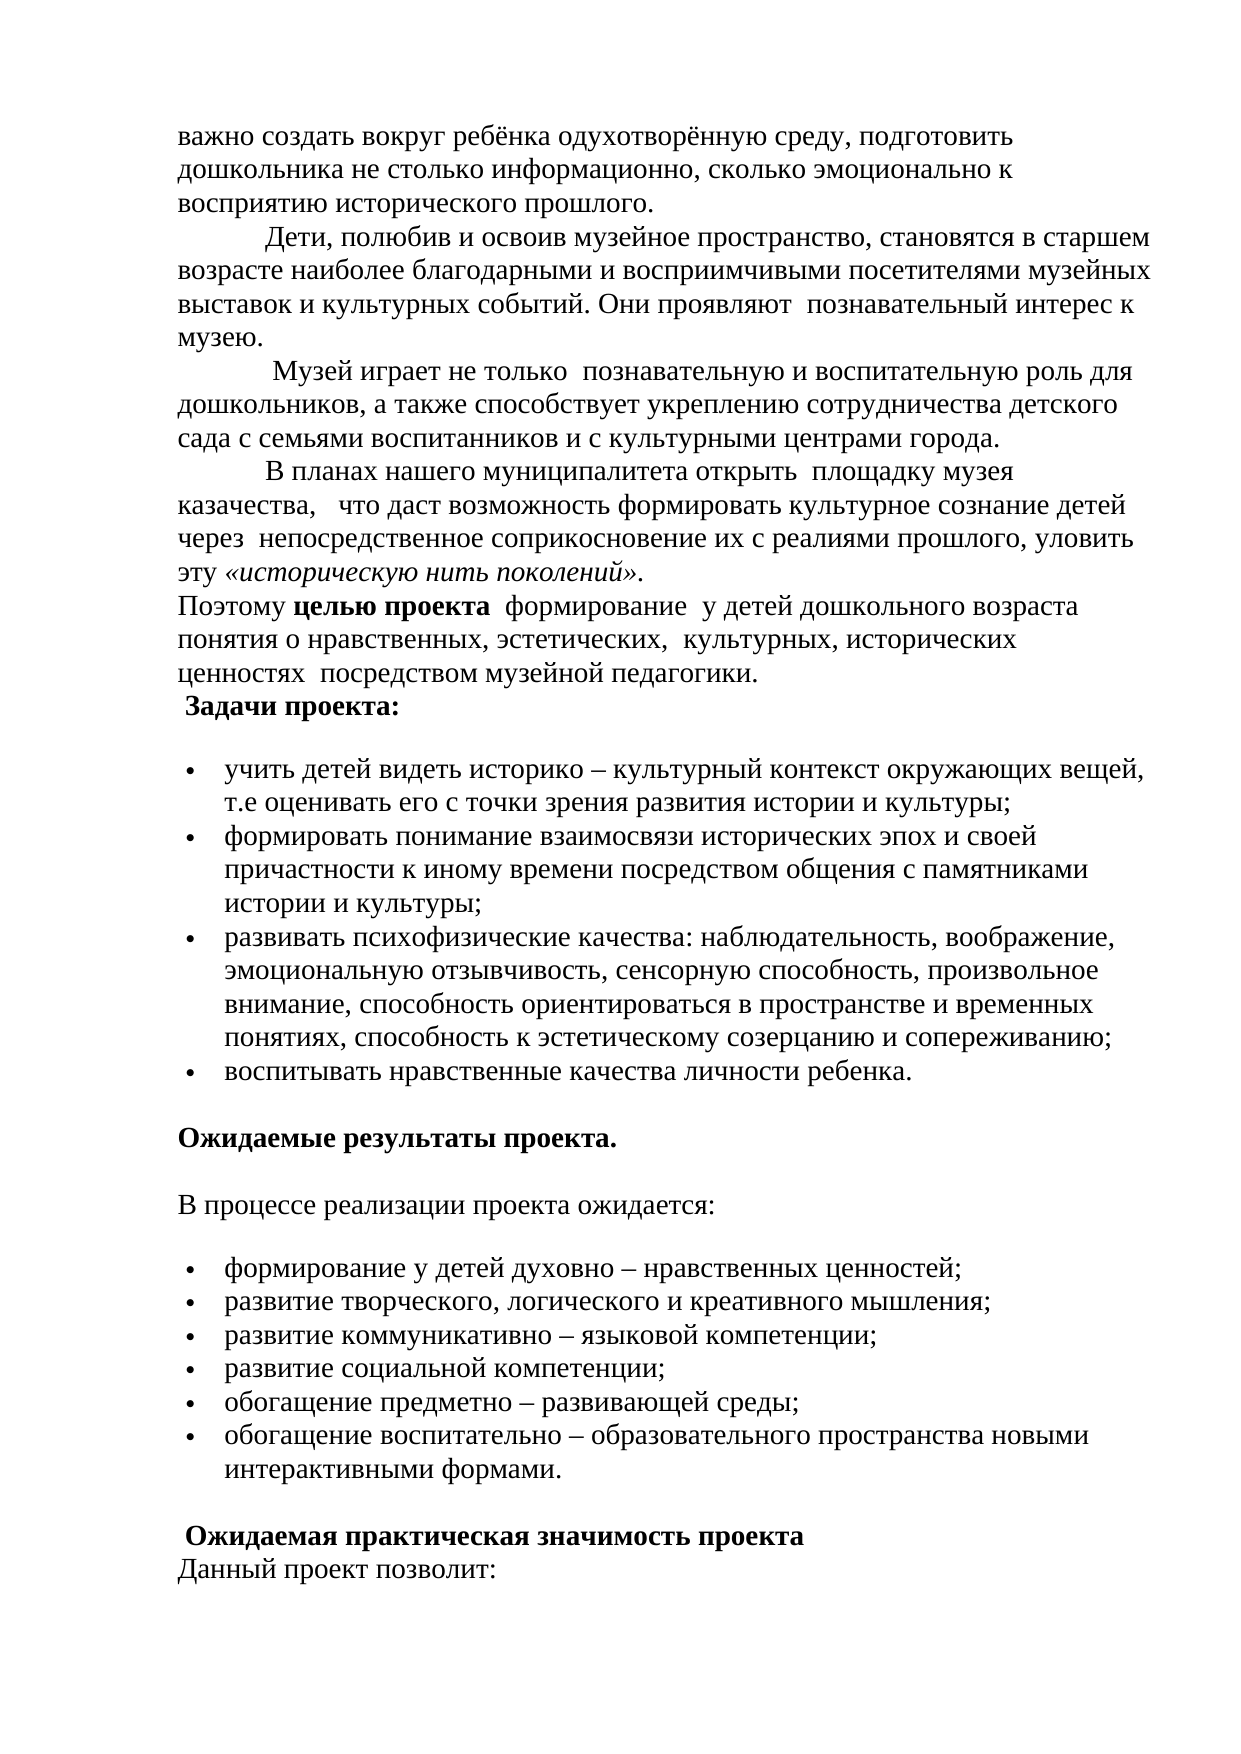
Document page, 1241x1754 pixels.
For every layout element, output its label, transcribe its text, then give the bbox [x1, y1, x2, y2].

text Дети, полюбив и освоив музейное пространство, становятся в старшем возрасте наиболее благодарными и восприимчивыми посетителями музейных выставок и культурных событий. Они проявляют познавательный интерес к музею. [177, 219, 1152, 353]
list развитие коммуникативно – языковой компетенции; [187, 1317, 1152, 1350]
text Музей играет не только познавательную и воспитательную роль для дошкольников, а также способствует укреплению сотрудничества детского сада с семьями воспитанников и с культурными центрами города. [177, 353, 1152, 453]
text Ожидаемые результаты проекта. [177, 1120, 1152, 1153]
list обогащение предметно – развивающей среды; [187, 1384, 1152, 1417]
text Ожидаемая практическая значимость проекта [177, 1518, 1152, 1552]
list формировать понимание взаимосвязи исторических эпох и своей причастности к иному времени посредством общения с памятниками истории и культуры; [187, 818, 1152, 919]
list учить детей видеть историко – культурный контекст окружающих вещей, т.е оценивать его с точки зрения развития истории и культуры; [187, 751, 1152, 818]
text Данный проект позволит: [177, 1552, 1152, 1585]
text Задачи проекта: [177, 688, 1152, 722]
list обогащение воспитательно – образовательного пространства новыми интерактивными формами. [187, 1417, 1152, 1484]
list развитие социальной компетенции; [187, 1350, 1152, 1384]
text В процессе реализации проекта ожидается: [177, 1187, 1152, 1221]
text Поэтому целью проекта формирование у детей дошкольного возраста понятия о нравственных, эстетических, культурных, исторических ценностях посредством музейной педагогики. [177, 588, 1152, 688]
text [177, 118, 1152, 219]
text В планах нашего муниципалитета открыть площадку музея казачества, что даст возможность формировать культурное сознание детей через непосредственное соприкосновение их с реалиями прошлого, уловить эту «историческую нить поколений». [177, 453, 1152, 588]
list развивать психофизические качества: наблюдательность, воображение, эмоциональную отзывчивость, сенсорную способность, произвольное внимание, способность ориентироваться в пространстве и временных понятиях, способность к эстетическому созерцанию и сопереживанию; [187, 919, 1152, 1053]
list воспитывать нравственные качества личности ребенка. [187, 1053, 1152, 1086]
list формирование у детей духовно – нравственных ценностей; [187, 1250, 1152, 1283]
list развитие творческого, логического и креативного мышления; [187, 1283, 1152, 1317]
